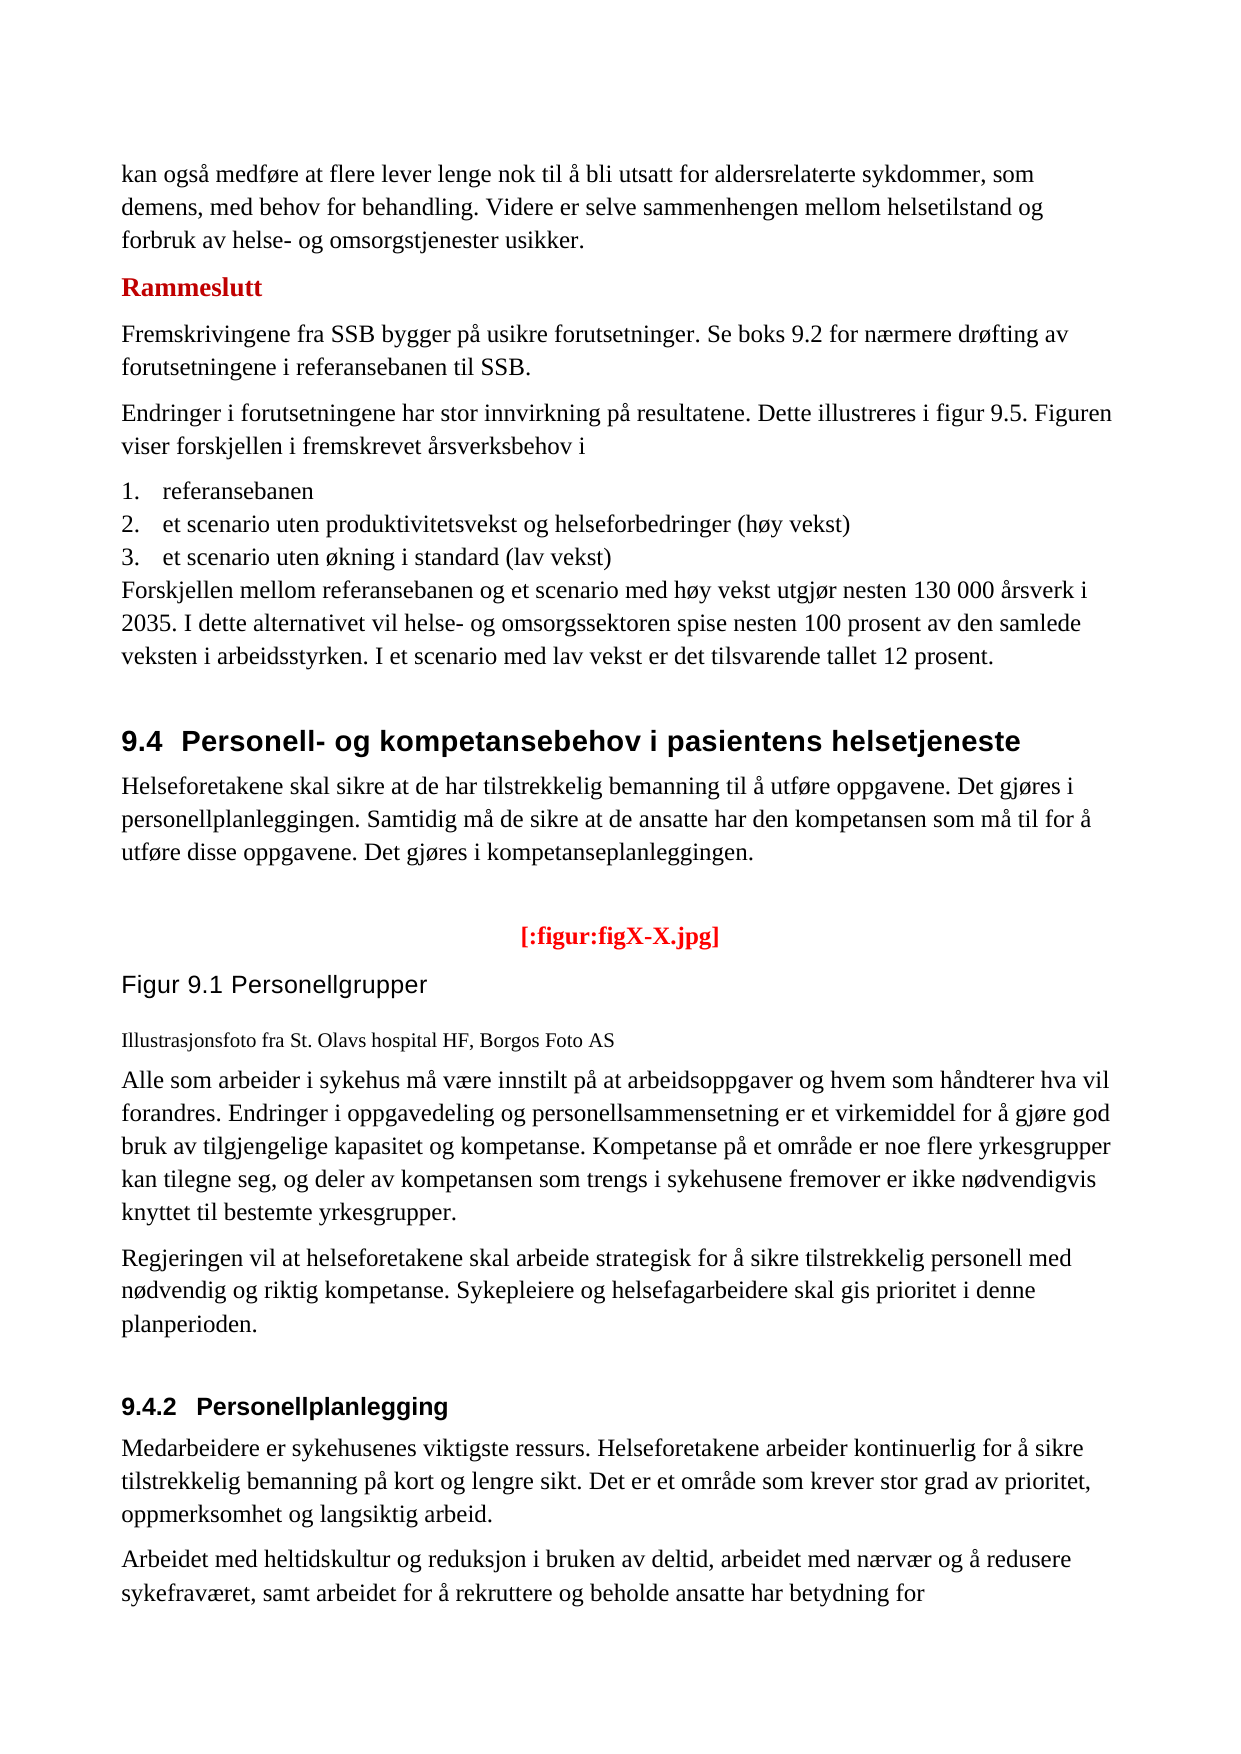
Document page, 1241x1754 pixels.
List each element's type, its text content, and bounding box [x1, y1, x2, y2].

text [121, 159, 1119, 254]
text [121, 1544, 1119, 1606]
subtitle Personell- og kompetansebehov i pasientens helsetjeneste [121, 724, 1119, 758]
text [:figur:figX-X.jpg] [121, 924, 1119, 949]
text Medarbeidere er sykehusenes viktigste ressurs. Helseforetakene arbeider kontinuerlig for å sikre tilstrekkelig bemanning på kort og lengre sikt. Det er et område som krever stor grad av prioritet, oppmerksomhet og langsiktig arbeid. [121, 1433, 1119, 1528]
text Personellgrupper [121, 970, 1119, 999]
text Alle som arbeider i sykehus må være innstilt på at arbeidsoppgaver og hvem som håndterer hva vil forandres. Endringer i oppgavedeling og personellsammensetning er et virkemiddel for å gjøre god bruk av tilgjengelige kapasitet og kompetanse. Kompetanse på et område er noe flere yrkesgrupper kan tilegne seg, og deler av kompetansen som trengs i sykehusene fremover er ikke nødvendigvis knyttet til bestemte yrkesgrupper. [121, 1065, 1119, 1226]
text Fremskrivingene fra SSB bygger på usikre forutsetninger. Se boks 9.2 for nærmere drøfting av forutsetningene i referansebanen til SSB. [121, 319, 1119, 381]
list referansebanen [121, 476, 1119, 505]
list et scenario uten økning i standard (lav vekst) [121, 542, 1119, 571]
text Illustrasjonsfoto fra St. Olavs hospital HF, Borgos Foto AS [121, 1028, 1119, 1052]
text Helseforetakene skal sikre at de har tilstrekkelig bemanning til å utføre oppgavene. Det gjøres i personellplanleggingen. Samtidig må de sikre at de ansatte har den kompetansen som må til for å utføre disse oppgavene. Det gjøres i kompetanseplanleggingen. [121, 771, 1119, 866]
text Forskjellen mellom referansebanen og et scenario med høy vekst utgjør nesten 130 000 årsverk i 2035. I dette alternativet vil helse- og omsorgssektoren spise nesten 100 prosent av den samlede veksten i arbeidsstyrken. I et scenario med lav vekst er det tilsvarende tallet 12 prosent. [121, 575, 1119, 670]
list et scenario uten produktivitetsvekst og helseforbedringer (høy vekst) [121, 509, 1119, 538]
text Regjeringen vil at helseforetakene skal arbeide strategisk for å sikre tilstrekkelig personell med nødvendig og riktig kompetanse. Sykepleiere og helsefagarbeidere skal gis prioritet i denne planperioden. [121, 1243, 1119, 1337]
subtitle Personellplanlegging [121, 1392, 1119, 1420]
text Endringer i forutsetningene har stor innvirkning på resultatene. Dette illustreres i figur 9.5. Figuren viser forskjellen i fremskrevet årsverksbehov i [121, 398, 1119, 459]
text Rammeslutt [121, 271, 1119, 302]
